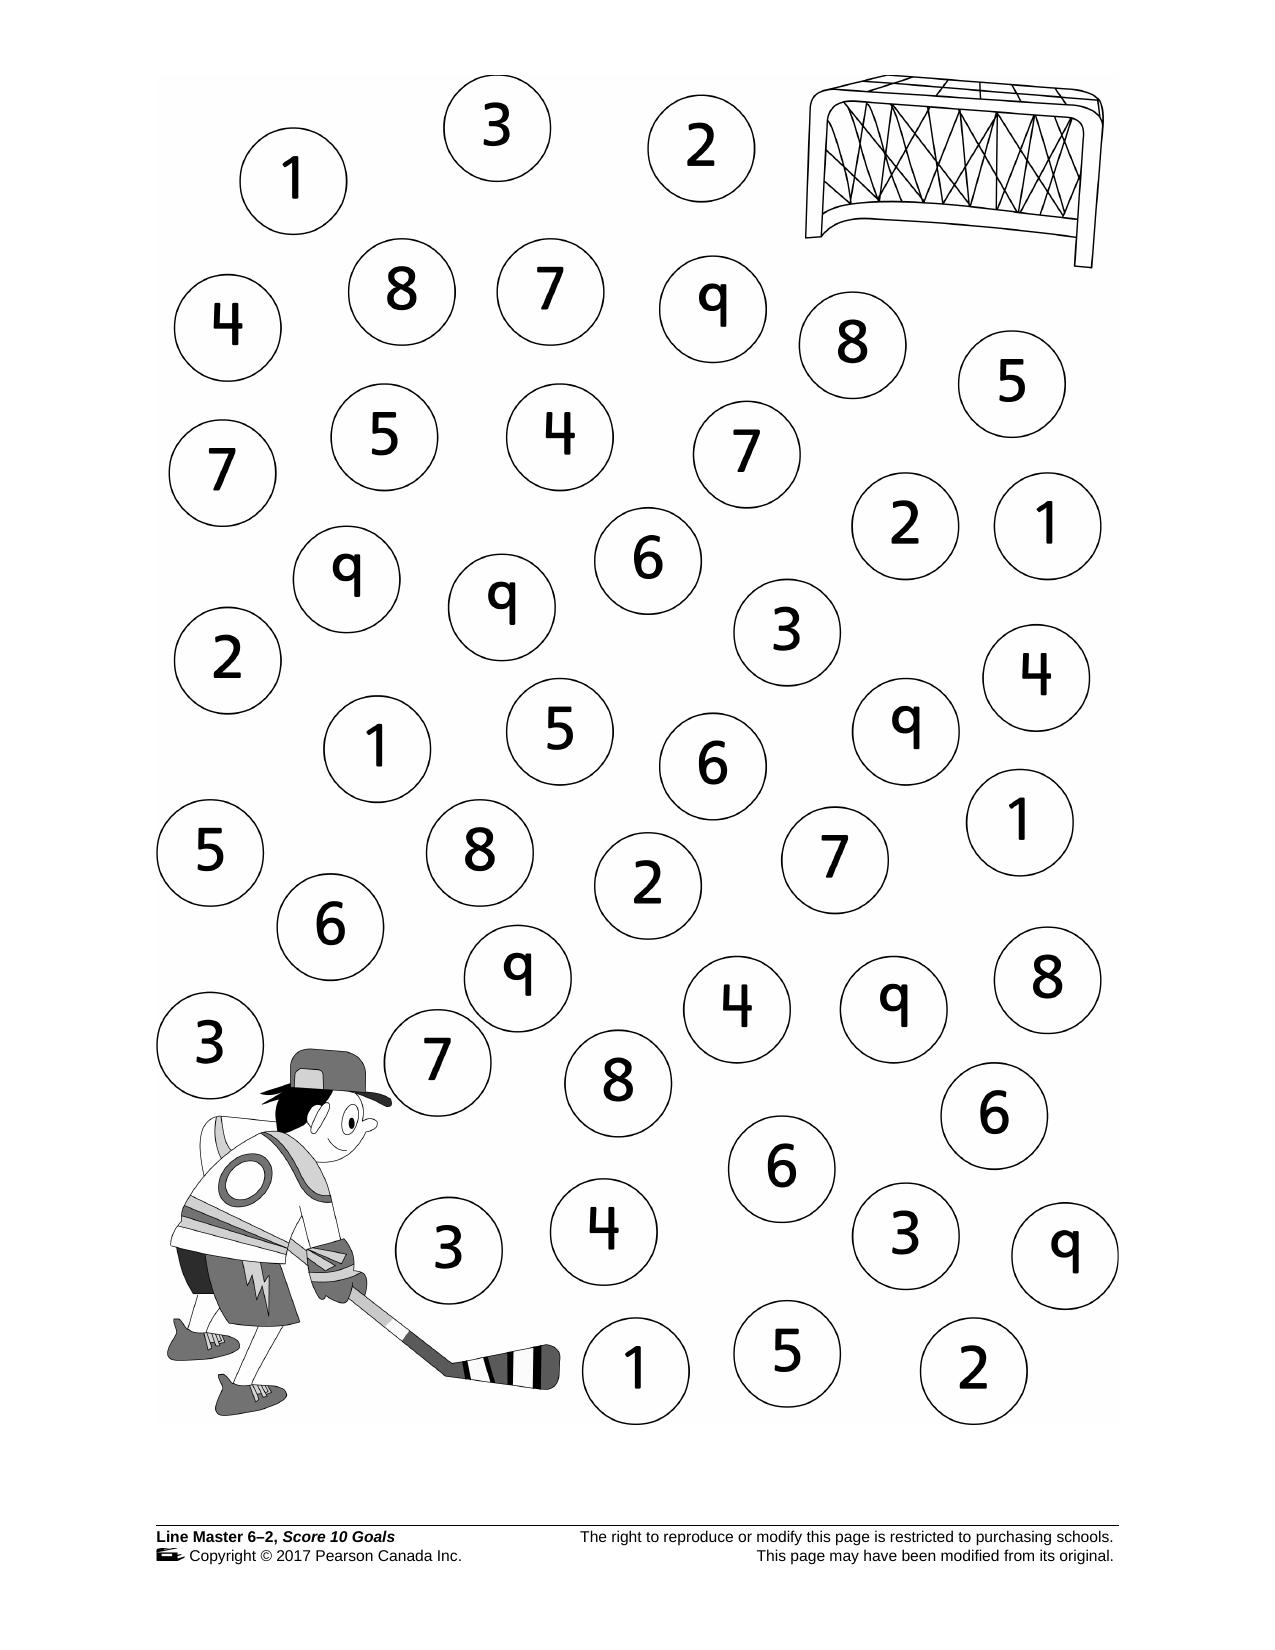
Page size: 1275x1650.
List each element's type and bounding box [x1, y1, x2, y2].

picture [156, 75, 1119, 1425]
picture [156, 1548, 185, 1561]
